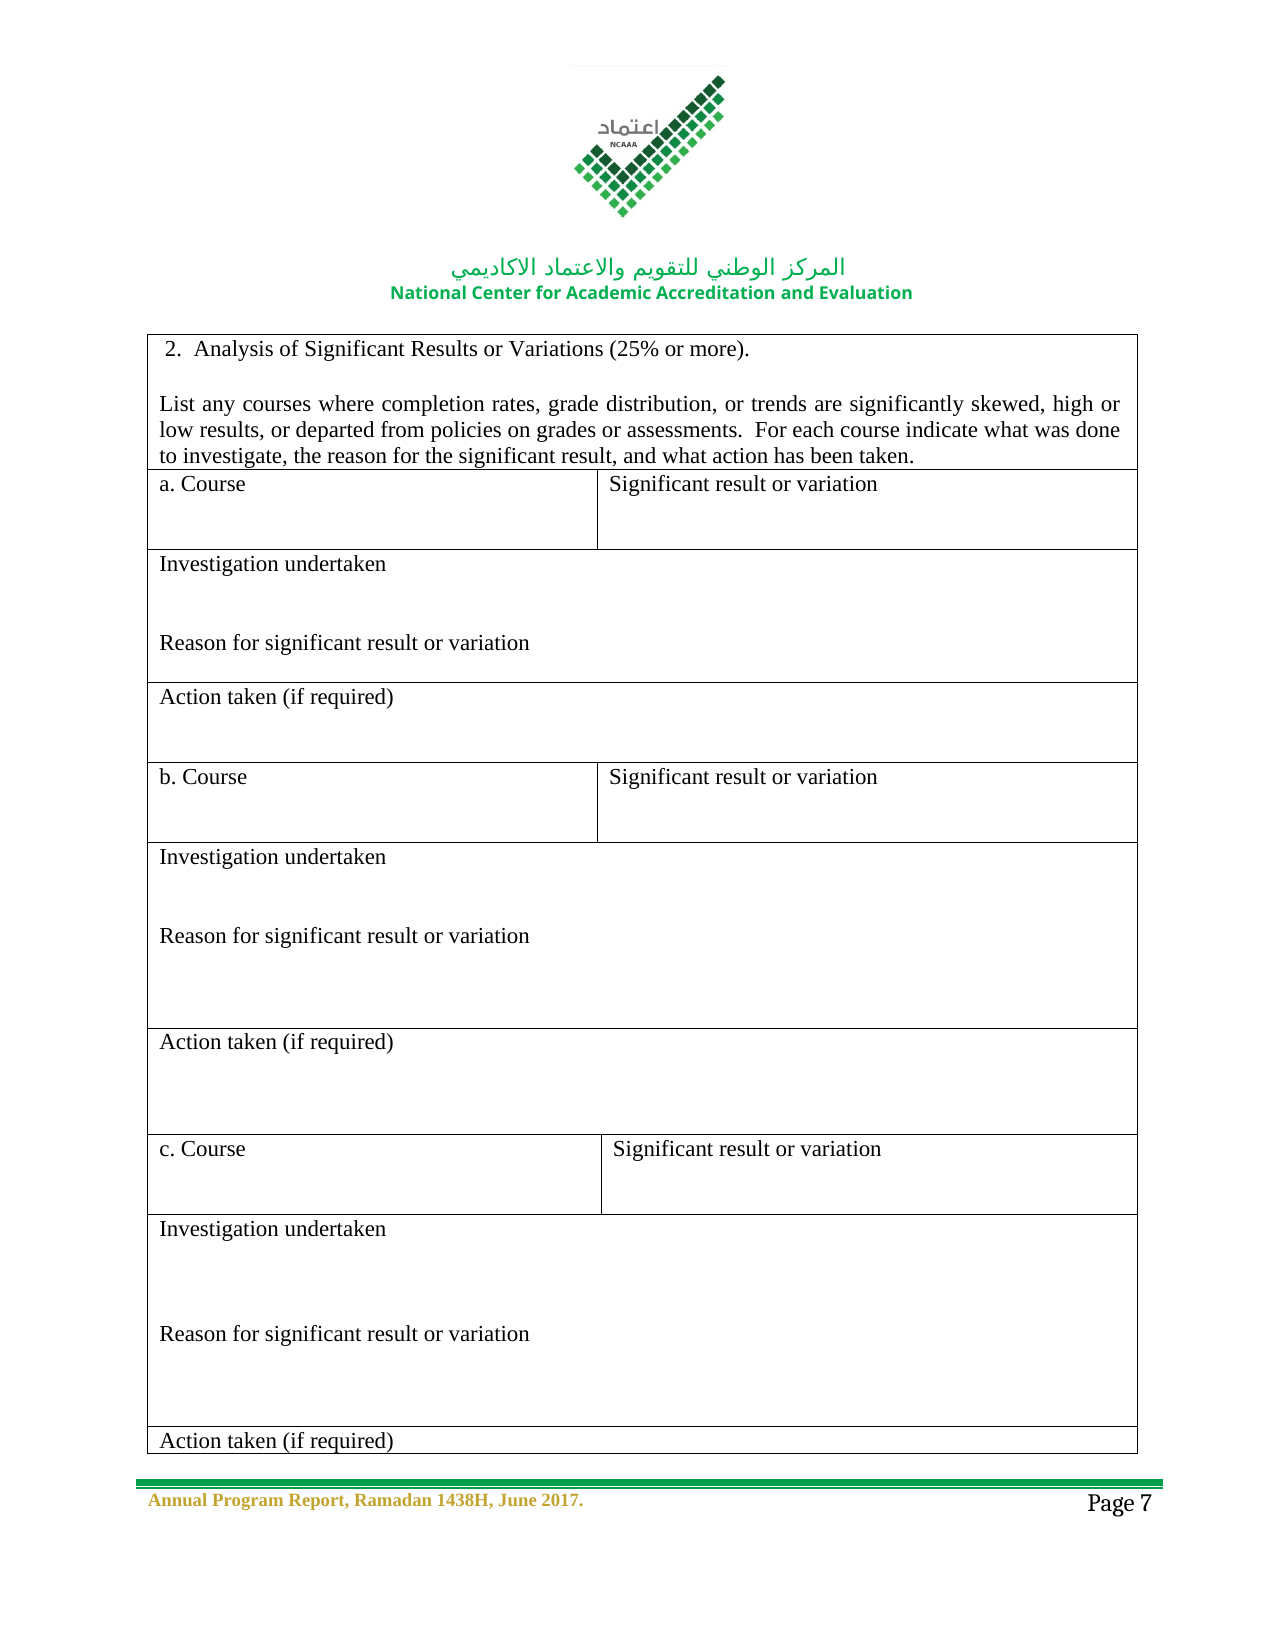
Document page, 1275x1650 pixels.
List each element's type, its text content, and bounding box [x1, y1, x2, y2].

table_cell Action taken (if required) [148, 683, 1137, 762]
table_cell Investigation undertaken Reason for significant result or variation [148, 550, 1137, 682]
table_cell Significant result or variation [602, 1135, 1137, 1214]
table_cell Action taken (if required) [148, 1029, 1137, 1134]
table_cell Action taken (if required) [148, 1427, 1137, 1453]
table_cell b. Course [148, 763, 597, 842]
table_cell Significant result or variation [598, 470, 1137, 549]
table_header 2. Analysis of Significant Results or Variations (25% or more). List any courses where completion rates, grade distribution, or trends are significantly skewed, high or low results, or departed from policies on grades or assessments. For each course indicate what was done to investigate, the reason for the significant result, and what action has been taken. [148, 335, 1137, 469]
table_cell Significant result or variation [598, 763, 1137, 842]
table_cell a. Course [148, 470, 597, 549]
table_cell Investigation undertaken Reason for significant result or variation [148, 843, 1137, 1027]
picture [569, 65, 730, 226]
table_cell c. Course [148, 1135, 601, 1214]
table_cell Investigation undertaken Reason for significant result or variation [148, 1215, 1137, 1426]
